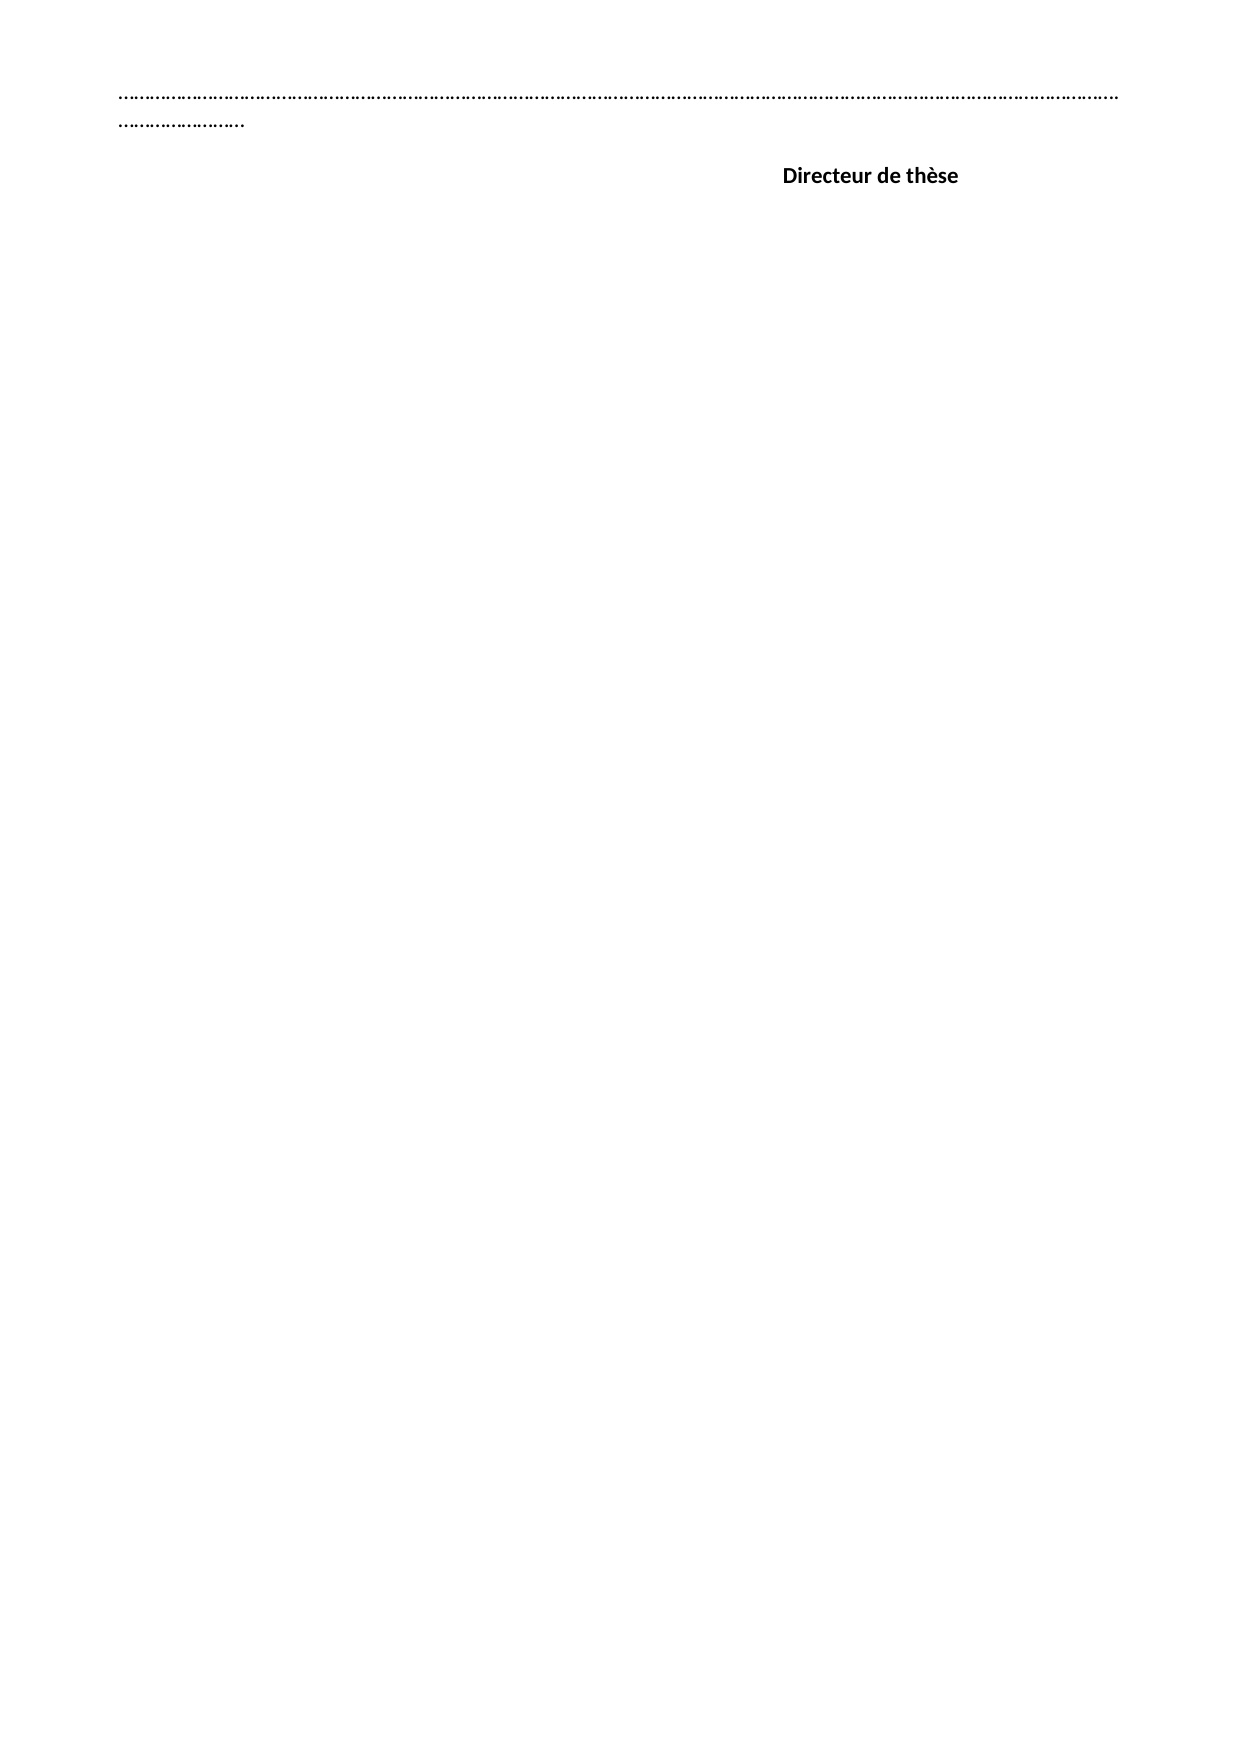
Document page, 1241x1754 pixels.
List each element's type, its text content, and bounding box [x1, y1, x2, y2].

text Directeur de thèse [783, 161, 1122, 189]
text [118, 77, 1122, 133]
